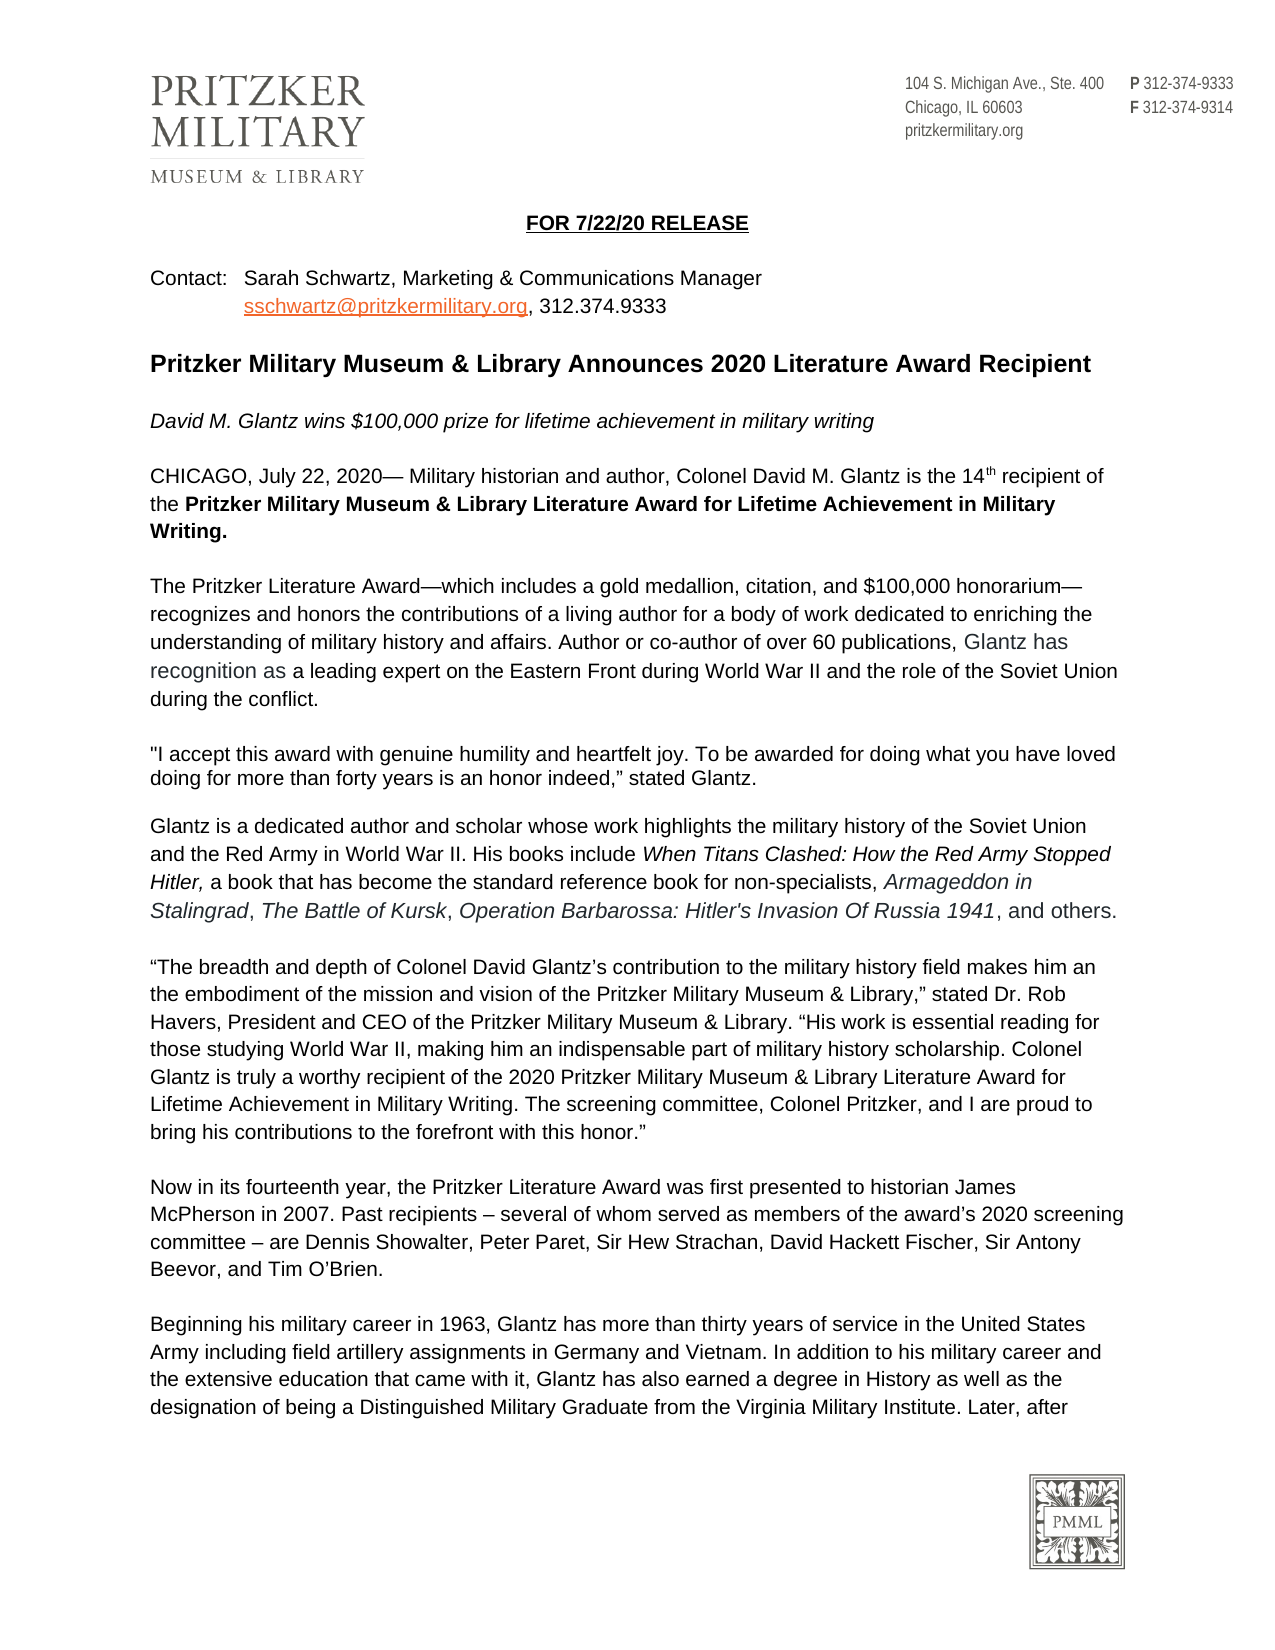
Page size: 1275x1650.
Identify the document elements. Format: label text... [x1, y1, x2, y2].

text "I accept this award with genuine humility and heartfelt joy. To be awarded for doing what you have loved doing for more than forty years is an honor indeed,” stated Glantz. [150, 742, 1125, 790]
text CHICAGO, July 22, 2020— Military historian and author, Colonel David M. Glantz is the 14th recipient of the Pritzker Military Museum & Library Literature Award for Lifetime Achievement in Military Writing. [150, 464, 1125, 543]
text David M. Glantz wins $100,000 prize for lifetime achievement in military writing [150, 409, 1125, 433]
picture [1028, 1473, 1125, 1570]
text sschwartz@pritzkermilitary.org, 312.374.9333 [150, 293, 1125, 317]
text Glantz is a dedicated author and scholar whose work highlights the military history of the Soviet Union and the Red Army in World War II. His books include When Titans Clashed: How the Red Army Stopped Hitler, a book that has become the standard reference book for non-specialists, Armageddon in Stalingrad, The Battle of Kursk, Operation Barbarossa: Hitler's Invasion Of Russia 1941, and others. [150, 814, 1125, 923]
text FOR 7/22/20 RELEASE [150, 211, 1125, 235]
text Contact: Sarah Schwartz, Marketing & Communications Manager [150, 266, 1125, 290]
text The Pritzker Literature Award—which includes a gold medallion, citation, and $100,000 honorarium—recognizes and honors the contributions of a living author for a body of work dedicated to enriching the understanding of military history and affairs. Author or co-author of over 60 publications, Glantz has recognition as a leading expert on the Eastern Front during World War II and the role of the Soviet Union during the conflict. [150, 574, 1125, 711]
text Now in its fourteenth year, the Pritzker Literature Award was first presented to historian James McPherson in 2007. Past recipients – several of whom served as members of the award’s 2020 screening committee – are Dennis Showalter, Peter Paret, Sir Hew Strachan, David Hackett Fischer, Sir Antony Beevor, and Tim O’Brien. [150, 1174, 1125, 1281]
text Pritzker Military Museum & Library Announces 2020 Literature Award Recipient [150, 348, 1125, 377]
picture [150, 75, 365, 183]
text “The breadth and depth of Colonel David Glantz’s contribution to the military history field makes him an the embodiment of the mission and vision of the Pritzker Military Museum & Library,” stated Dr. Rob Havers, President and CEO of the Pritzker Military Museum & Library. “His work is essential reading for those studying World War II, making him an indispensable part of military history scholarship. Colonel Glantz is truly a worthy recipient of the 2020 Pritzker Military Museum & Library Literature Award for Lifetime Achievement in Military Writing. The screening committee, Colonel Pritzker, and I are proud to bring his contributions to the forefront with this honor.” [150, 954, 1125, 1143]
